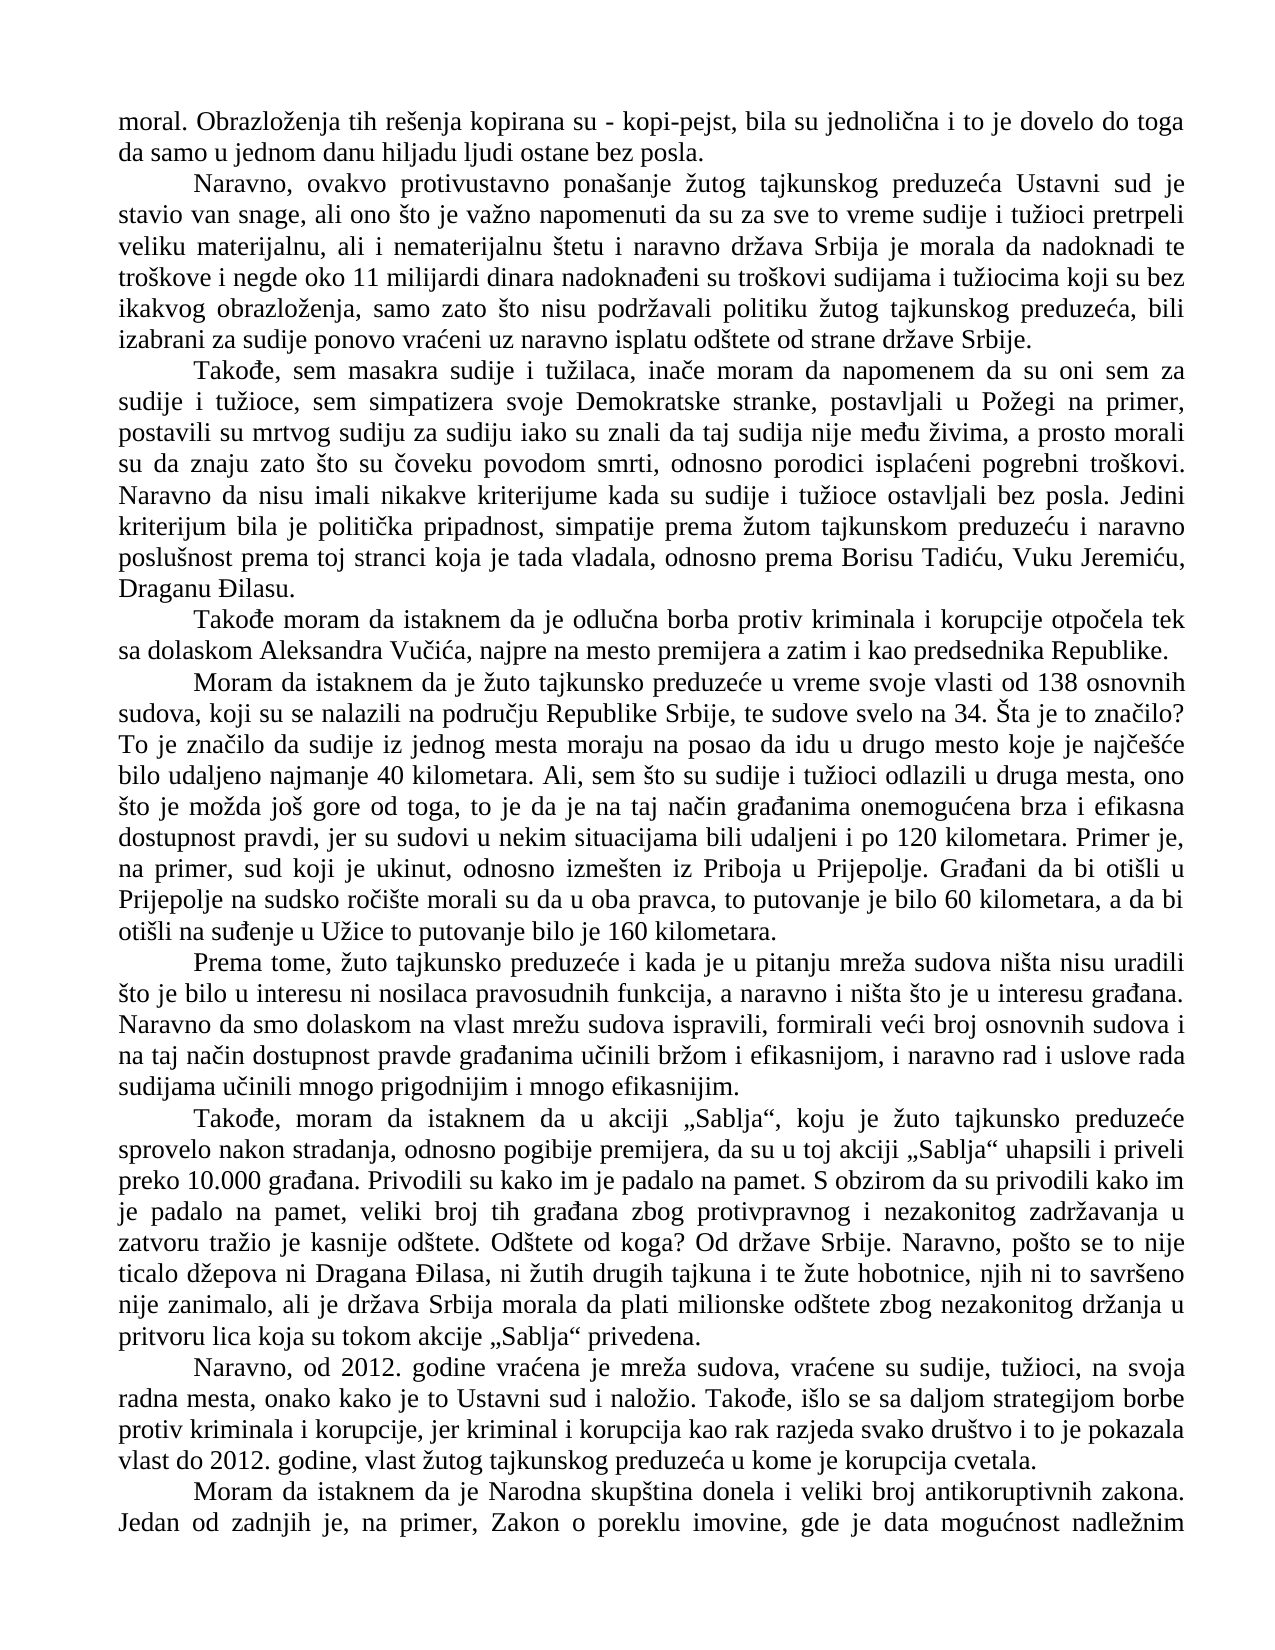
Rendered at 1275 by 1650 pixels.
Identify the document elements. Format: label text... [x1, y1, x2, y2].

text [118, 105, 1186, 167]
text Prema tome, žuto tajkunsko preduzeće i kada je u pitanju mreža sudova ništa nisu uradili što je bilo u interesu ni nosilaca pravosudnih funkcija, a naravno i ništa što je u interesu građana. Naravno da smo dolaskom na vlast mrežu sudova ispravili, formirali veći broj osnovnih sudova i na taj način dostupnost pravde građanima učinili bržom i efikasnijom, i naravno rad i uslove rada sudijama učinili mnogo prigodnijim i mnogo efikasnijim. [118, 946, 1186, 1102]
text Naravno, ovakvo protivustavno ponašanje žutog tajkunskog preduzeća Ustavni sud je stavio van snage, ali ono što je važno napomenuti da su za sve to vreme sudije i tužioci pretrpeli veliku materijalnu, ali i nematerijalnu štetu i naravno država Srbija je morala da nadoknadi te troškove i negde oko 11 milijardi dinara nadoknađeni su troškovi sudijama i tužiocima koji su bez ikakvog obrazloženja, samo zato što nisu podržavali politiku žutog tajkunskog preduzeća, bili izabrani za sudije ponovo vraćeni uz naravno isplatu odštete od strane države Srbije. [118, 167, 1186, 354]
text Takođe, sem masakra sudije i tužilaca, inače moram da napomenem da su oni sem za sudije i tužioce, sem simpatizera svoje Demokratske stranke, postavljali u Požegi na primer, postavili su mrtvog sudiju za sudiju iako su znali da taj sudija nije među živima, a prosto morali su da znaju zato što su čoveku povodom smrti, odnosno porodici isplaćeni pogrebni troškovi. Naravno da nisu imali nikakve kriterijume kada su sudije i tužioce ostavljali bez posla. Jedini kriterijum bila je politička pripadnost, simpatije prema žutom tajkunskom preduzeću i naravno poslušnost prema toj stranci koja je tada vladala, odnosno prema Borisu Tadiću, Vuku Jeremiću, Draganu Đilasu. [118, 354, 1186, 603]
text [118, 1475, 1186, 1538]
text Takođe moram da istaknem da je odlučna borba protiv kriminala i korupcije otpočela tek sa dolaskom Aleksandra Vučića, najpre na mesto premijera a zatim i kao predsednika Republike. [118, 603, 1186, 666]
text Naravno, od 2012. godine vraćena je mreža sudova, vraćene su sudije, tužioci, na svoja radna mesta, onako kako je to Ustavni sud i naložio. Takođe, išlo se sa daljom strategijom borbe protiv kriminala i korupcije, jer kriminal i korupcija kao rak razjeda svako društvo i to je pokazala vlast do 2012. godine, vlast žutog tajkunskog preduzeća u kome je korupcija cvetala. [118, 1351, 1186, 1475]
text Moram da istaknem da je žuto tajkunsko preduzeće u vreme svoje vlasti od 138 osnovnih sudova, koji su se nalazili na području Republike Srbije, te sudove svelo na 34. Šta je to značilo? To je značilo da sudije iz jednog mesta moraju na posao da idu u drugo mesto koje je najčešće bilo udaljeno najmanje 40 kilometara. Ali, sem što su sudije i tužioci odlazili u druga mesta, ono što je možda još gore od toga, to je da je na taj način građanima onemogućena brza i efikasna dostupnost pravdi, jer su sudovi u nekim situacijama bili udaljeni i po 120 kilometara. Primer je, na primer, sud koji je ukinut, odnosno izmešten iz Priboja u Prijepolje. Građani da bi otišli u Prijepolje na sudsko ročište morali su da u oba pravca, to putovanje je bilo 60 kilometara, a da bi otišli na suđenje u Užice to putovanje bilo je 160 kilometara. [118, 666, 1186, 946]
text Takođe, moram da istaknem da u akciji „Sablja“, koju je žuto tajkunsko preduzeće sprovelo nakon stradanja, odnosno pogibije premijera, da su u toj akciji „Sablja“ uhapsili i priveli preko 10.000 građana. Privodili su kako im je padalo na pamet. S obzirom da su privodili kako im je padalo na pamet, veliki broj tih građana zbog protivpravnog i nezakonitog zadržavanja u zatvoru tražio je kasnije odštete. Odštete od koga? Od države Srbije. Naravno, pošto se to nije ticalo džepova ni Dragana Đilasa, ni žutih drugih tajkuna i te žute hobotnice, njih ni to savršeno nije zanimalo, ali je država Srbija morala da plati milionske odštete zbog nezakonitog držanja u pritvoru lica koja su tokom akcije „Sablja“ privedena. [118, 1102, 1186, 1351]
